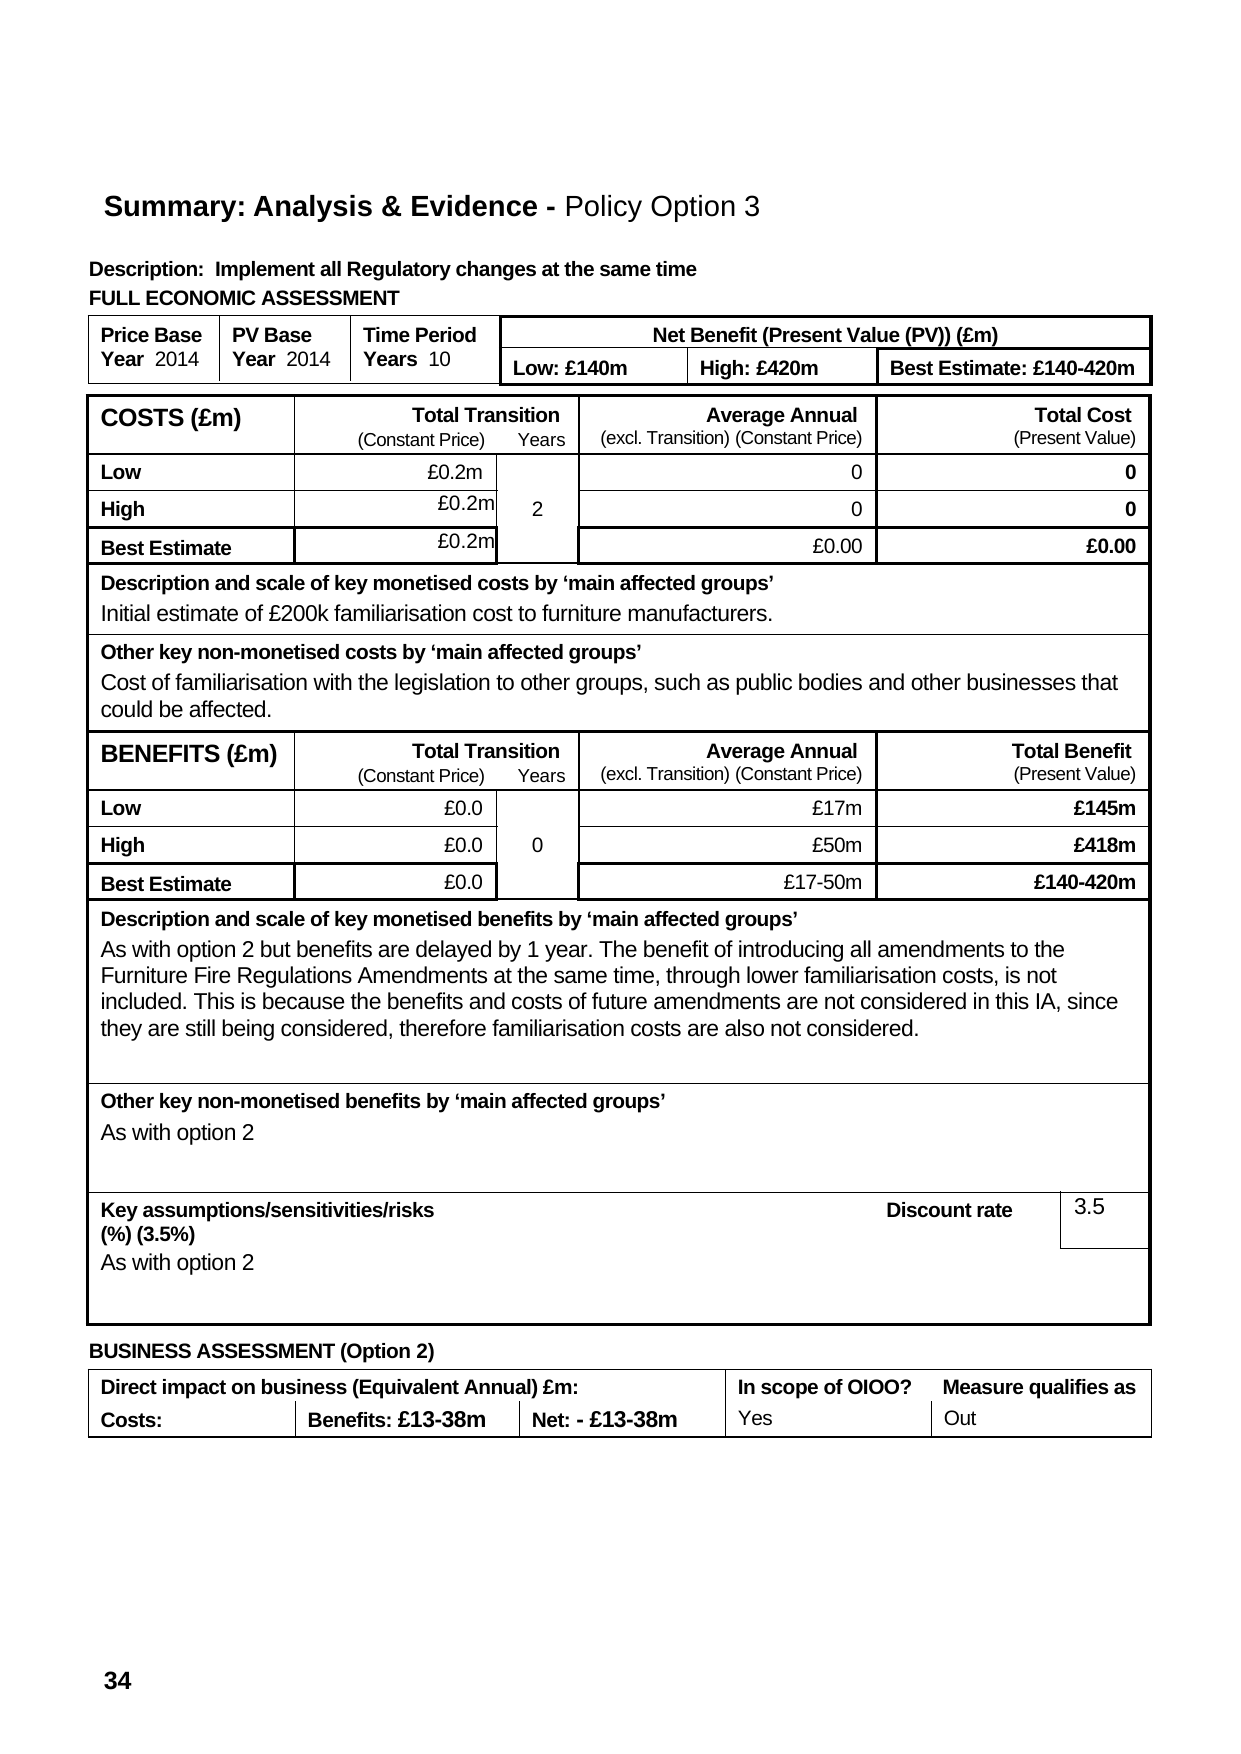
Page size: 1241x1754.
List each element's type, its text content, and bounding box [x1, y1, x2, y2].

table_cell Costs: [89, 1401, 295, 1436]
text FULL ECONOMIC ASSESSMENT [89, 286, 1152, 309]
table_cell 0 [878, 491, 1148, 526]
table_header Net Benefit (Present Value (PV)) (£m) [502, 318, 1149, 347]
table_cell Out [932, 1401, 1151, 1436]
subtitle Summary: Analysis & Evidence - Policy Option 3 [103, 189, 1152, 223]
table_header Measure qualifies as [931, 1370, 1151, 1401]
table_cell £0.0 [295, 791, 496, 826]
table_cell £0.2m [295, 455, 496, 489]
table_cell High [89, 491, 294, 526]
table_cell Average Annual (excl. Transition) (Constant Price) [580, 733, 875, 789]
table_header Average Annual (excl. Transition) (Constant Price) [580, 397, 875, 453]
table_cell £145m [878, 791, 1148, 826]
table_cell Net: - £13-38m [520, 1401, 725, 1436]
table_cell 2 [497, 455, 578, 562]
table_cell Low [89, 455, 294, 489]
table_cell 0 [878, 455, 1148, 489]
table_cell Total Transition (Constant Price) Years [295, 733, 578, 789]
table_cell £418m [878, 827, 1148, 862]
table_cell Best Estimate [89, 529, 293, 562]
table_cell Yes [726, 1401, 931, 1436]
table_header Total Cost (Present Value) [878, 397, 1148, 453]
table_cell BENEFITS (£m) [89, 733, 294, 789]
table_cell Other key non-monetised benefits by ‘main affected groups’ As with option 2 [89, 1084, 1148, 1191]
table_header PV Base Year 2014 [220, 316, 351, 383]
table_cell £0.00 [580, 529, 875, 562]
table_cell Other key non-monetised costs by ‘main affected groups’ Cost of familiarisation with the legislation to other groups, such as public bodies and other businesses that could be affected. [89, 635, 1148, 730]
table_cell 3.5 [1061, 1193, 1148, 1248]
table_cell Description and scale of key monetised benefits by ‘main affected groups’ As with option 2 but benefits are delayed by 1 year. The benefit of introducing all amendments to the Furniture Fire Regulations Amendments at the same time, through lower familiarisation costs, is not included. This is because the benefits and costs of future amendments are not considered in this IA, since they are still being considered, therefore familiarisation costs are also not considered. [89, 900, 1148, 1082]
table_cell High [89, 827, 294, 862]
table_cell High: £420m [688, 348, 876, 383]
table_header Direct impact on business (Equivalent Annual) £m: [89, 1370, 725, 1401]
table_cell £0.0 [296, 865, 495, 898]
table_cell As with option 2 [89, 1248, 1148, 1323]
table_cell Best Estimate [89, 865, 293, 898]
table_cell Key assumptions/sensitivities/risks Discount rate (%) (3.5%) [89, 1193, 1060, 1248]
table_cell Best Estimate: £140-420m [879, 350, 1149, 383]
text Description: Implement all Regulatory changes at the same time [89, 256, 1152, 280]
table_header Time Period Years 10 [351, 316, 499, 383]
table_cell 0 [580, 491, 875, 526]
table_cell £140-420m [878, 865, 1148, 898]
table_cell £0.00 [878, 529, 1148, 562]
table_cell £0.2m [296, 529, 495, 562]
text BUSINESS ASSESSMENT (Option 2) [89, 1339, 1152, 1363]
table_cell Low: £140m [502, 348, 687, 383]
table_cell £17-50m [580, 865, 875, 898]
table_cell £0.0 [295, 827, 496, 862]
table_cell £50m [580, 827, 875, 862]
table_cell £0.2m [295, 491, 496, 526]
table_cell Low [89, 791, 294, 826]
table_header COSTS (£m) [89, 397, 294, 453]
table_cell Description and scale of key monetised costs by ‘main affected groups’ Initial estimate of £200k familiarisation cost to furniture manufacturers. [89, 564, 1148, 633]
table_header Total Transition (Constant Price) Years [295, 397, 578, 453]
table_cell 0 [580, 455, 875, 489]
table_cell Total Benefit (Present Value) [878, 733, 1148, 789]
table_cell Benefits: £13-38m [296, 1401, 519, 1436]
table_cell 0 [497, 791, 578, 898]
table_header In scope of OIOO? [726, 1370, 931, 1401]
table_header Price Base Year 2014 [89, 316, 219, 383]
table_cell £17m [580, 791, 875, 826]
